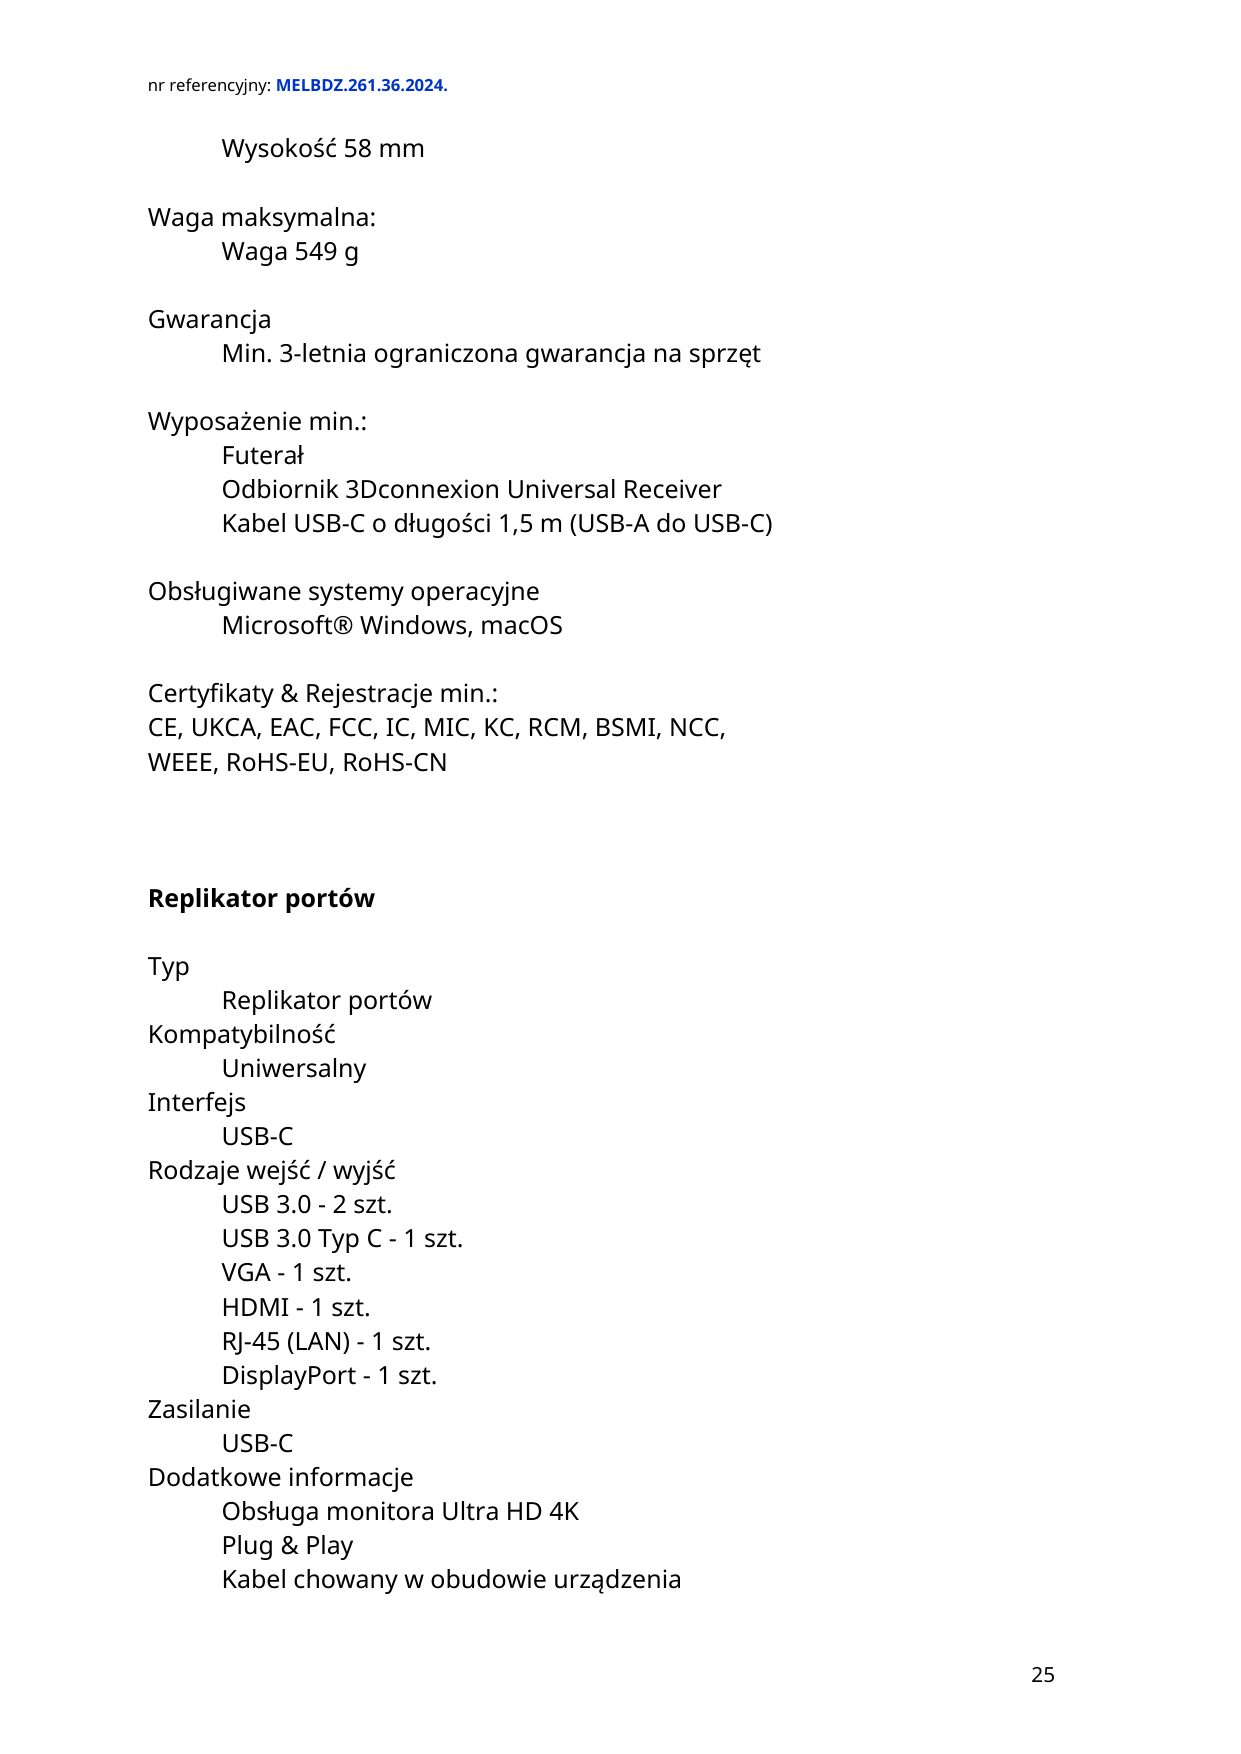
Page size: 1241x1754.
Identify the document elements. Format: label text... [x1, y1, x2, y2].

text Kabel USB-C o długości 1,5 m (USB-A do USB-C) [148, 506, 1092, 540]
text CE, UKCA, EAC, FCC, IC, MIC, KC, RCM, BSMI, NCC, [148, 710, 1092, 744]
text Gwarancja [148, 301, 1092, 335]
text Kabel chowany w obudowie urządzenia [148, 1562, 1092, 1596]
text Certyfikaty & Rejestracje min.: [148, 676, 1092, 710]
text Futerał [148, 438, 1092, 472]
text Replikator portów [148, 846, 1092, 914]
text WEEE, RoHS-EU, RoHS-CN [148, 744, 1092, 778]
text Microsoft® Windows, macOS [148, 608, 1092, 642]
text RJ-45 (LAN) - 1 szt. [148, 1323, 1092, 1357]
text USB 3.0 Typ C - 1 szt. [148, 1221, 1092, 1255]
text Kompatybilność [148, 1017, 1092, 1051]
text Replikator portów [148, 983, 1092, 1017]
text USB 3.0 - 2 szt. [148, 1187, 1092, 1221]
text VGA - 1 szt. [148, 1255, 1092, 1289]
text USB-C [148, 1425, 1092, 1459]
text Wyposażenie min.: [148, 403, 1092, 438]
text HDMI - 1 szt. [148, 1289, 1092, 1323]
text Obsługa monitora Ultra HD 4K [148, 1493, 1092, 1528]
text Plug & Play [148, 1528, 1092, 1562]
text Wysokość 58 mm [148, 131, 1092, 165]
text Obsługiwane systemy operacyjne [148, 574, 1092, 608]
text Interfejs [148, 1085, 1092, 1119]
text Odbiornik 3Dconnexion Universal Receiver [148, 472, 1092, 506]
text Waga maksymalna: [148, 199, 1092, 233]
text Dodatkowe informacje [148, 1459, 1092, 1493]
text Rodzaje wejść / wyjść [148, 1153, 1092, 1187]
text Zasilanie [148, 1391, 1092, 1425]
text Typ [148, 948, 1092, 983]
text USB-C [148, 1119, 1092, 1153]
text Min. 3-letnia ograniczona gwarancja na sprzęt [148, 335, 1092, 369]
text Waga 549 g [148, 233, 1092, 267]
text DisplayPort - 1 szt. [148, 1357, 1092, 1391]
text Uniwersalny [148, 1051, 1092, 1085]
